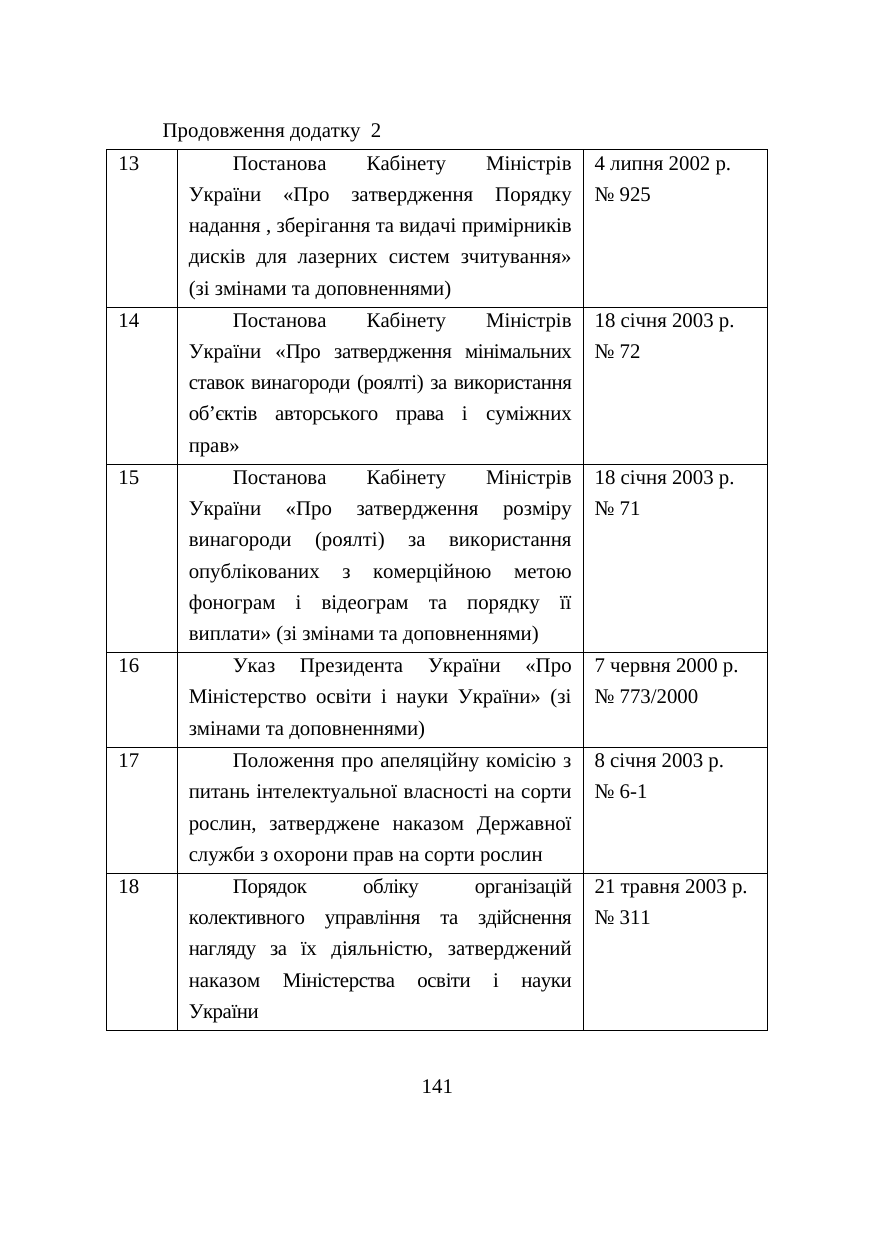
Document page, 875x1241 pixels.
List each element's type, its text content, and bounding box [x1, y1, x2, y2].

table_cell 21 травня 2003 р. № 311 [584, 874, 767, 1030]
table_header Постанова Кабінету Міністрів України «Про затвердження Порядку надання , зберігання та видачі примірників дисків для лазерних систем зчитування» (зі змінами та доповненнями) [178, 150, 583, 307]
table_cell 8 січня 2003 р. № 6-1 [584, 748, 767, 873]
text Продовження додатку 2 [118, 118, 756, 142]
table_cell 16 [107, 653, 177, 747]
table_cell 18 січня 2003 р. № 71 [584, 465, 767, 652]
table_cell 17 [107, 748, 177, 873]
table_cell Положення про апеляційну комісію з питань інтелектуальної власності на сорти рослин, затверджене наказом Державної служби з охорони прав на сорти рослин [178, 748, 583, 873]
table_cell Постанова Кабінету Міністрів України «Про затвердження розміру винагороди (роялті) за використання опублікованих з комерційною метою фонограм і відеограм та порядку її виплати» (зі змінами та доповненнями) [178, 465, 583, 652]
table_header 4 липня 2002 р. № 925 [584, 150, 767, 307]
table_cell 7 червня 2000 р. № 773/2000 [584, 653, 767, 747]
table_cell Указ Президента України «Про Міністерство освіти і науки України» (зі змінами та доповненнями) [178, 653, 583, 747]
table_cell 15 [107, 465, 177, 652]
table_cell 18 січня 2003 р. № 72 [584, 308, 767, 464]
table_cell 18 [107, 874, 177, 1030]
table_cell Постанова Кабінету Міністрів України «Про затвердження мінімальних ставок винагороди (роялті) за використання об’єктів авторського права і суміжних прав» [178, 308, 583, 464]
table_cell Порядок обліку організацій колективного управління та здійснення нагляду за їх діяльністю, затверджений наказом Міністерства освіти і науки України [178, 874, 583, 1030]
table_cell 14 [107, 308, 177, 464]
table_header 13 [107, 150, 177, 307]
